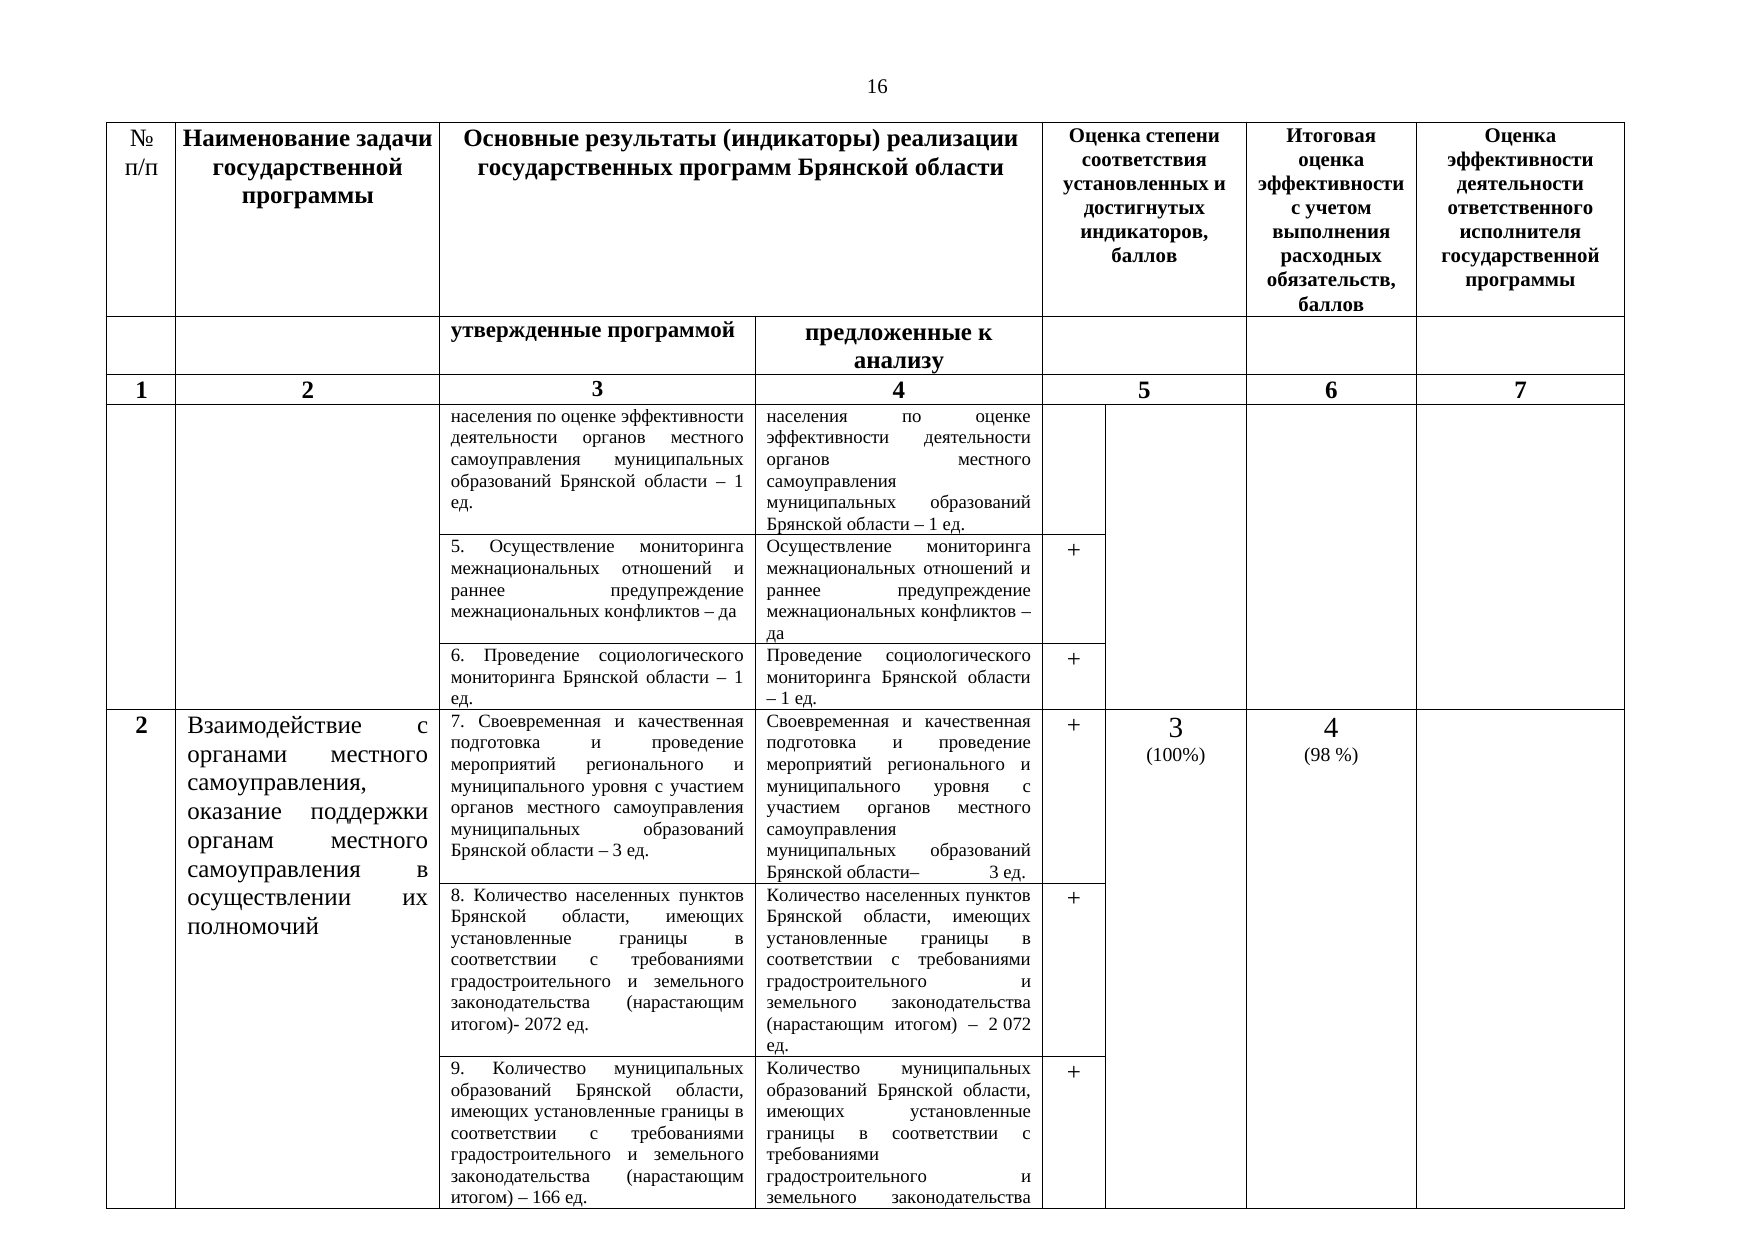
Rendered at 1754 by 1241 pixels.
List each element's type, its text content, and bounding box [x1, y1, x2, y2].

table_cell 4 [756, 375, 1042, 404]
table_cell Своевременная и качественная подготовка и проведение мероприятий регионального и муниципального уровня с участием органов местного самоуправления муниципальных образований Брянской области– 3 ед. [756, 710, 1042, 882]
table_cell утвержденные программой [440, 317, 755, 374]
table_header Наименование задачи государственной программы [176, 123, 439, 316]
table_cell 9. Количество муниципальных образований Брянской области, имеющих установленные границы в соответствии с требованиями градостроительного и земельного законодательства (нарастающим итогом) – 166 ед. [440, 1057, 755, 1208]
table_cell + [1043, 884, 1105, 1056]
table_cell Осуществление мониторинга межнациональных отношений и раннее предупреждение межнациональных конфликтов – да [756, 535, 1042, 643]
table_cell + [1043, 405, 1105, 534]
table_cell 1 [107, 375, 175, 404]
table_cell [107, 317, 175, 374]
table_cell + [1043, 1057, 1105, 1208]
table_cell Взаимодействие с органами местного самоуправления, оказание поддержки органам местного самоуправления в осуществлении их полномочий [176, 710, 439, 1208]
table_cell 2 [176, 375, 439, 404]
table_cell 7. Своевременная и качественная подготовка и проведение мероприятий регионального и муниципального уровня с участием органов местного самоуправления муниципальных образований Брянской области – 3 ед. [440, 710, 755, 882]
table_cell [1247, 317, 1416, 374]
table_cell [176, 317, 439, 374]
table_cell + [1043, 535, 1105, 643]
table_cell 3 [440, 375, 755, 404]
table_cell [1417, 317, 1624, 374]
table_cell [1417, 710, 1624, 1208]
table_cell Количество населенных пунктов Брянской области, имеющих установленные границы в соответствии с требованиями градостроительного и земельного законодательства (нарастающим итогом) – 2 072 ед. [756, 884, 1042, 1056]
table_cell предложенные к анализу [756, 317, 1042, 374]
table_cell 7 [1417, 375, 1624, 404]
table_cell 4. Организация и проведение социологических опросов населения по оценке эффективности деятельности органов местного самоуправления муниципальных образований Брянской области – 1 ед. [440, 405, 755, 534]
table_header Оценка эффективности деятельности ответственного исполнителя государственной программы [1417, 123, 1624, 316]
table_header Основные результаты (индикаторы) реализации государственных программ Брянской области [440, 123, 1042, 316]
table_cell 6 [1247, 375, 1416, 404]
table_cell 6. Проведение социологического мониторинга Брянской области – 1 ед. [440, 644, 755, 709]
table_cell 2 [107, 710, 175, 1208]
table_cell 8. Количество населенных пунктов Брянской области, имеющих установленные границы в соответствии с требованиями градостроительного и земельного законодательства (нарастающим итогом)- 2072 ед. [440, 884, 755, 1056]
table_cell 5. Осуществление мониторинга межнациональных отношений и раннее предупреждение межнациональных конфликтов – да [440, 535, 755, 643]
table_cell + [1043, 644, 1105, 709]
table_cell 3 (100%) [1106, 710, 1246, 1208]
table_cell + [1043, 710, 1105, 882]
table_cell [1043, 317, 1246, 374]
table_header Оценка степени соответствия установленных и достигнутых индикаторов, баллов [1043, 123, 1246, 316]
table_cell Проведение социологического мониторинга Брянской области – 1 ед. [756, 644, 1042, 709]
table_cell 4 (98 %) [1247, 710, 1416, 1208]
table_cell Организация и проведение социологических опросов населения по оценке эффективности деятельности органов местного самоуправления муниципальных образований Брянской области – 1 ед. [756, 405, 1042, 534]
table_cell Количество муниципальных образований Брянской области, имеющих установленные границы в соответствии с требованиями градостроительного и земельного законодательства (нарастающим итогом) – 166 ед. [756, 1057, 1042, 1208]
table_header Итоговая оценка эффективности с учетом выполнения расходных обязательств, баллов [1247, 123, 1416, 316]
table_cell 5 [1043, 375, 1246, 404]
table_header № п/п [107, 123, 175, 316]
